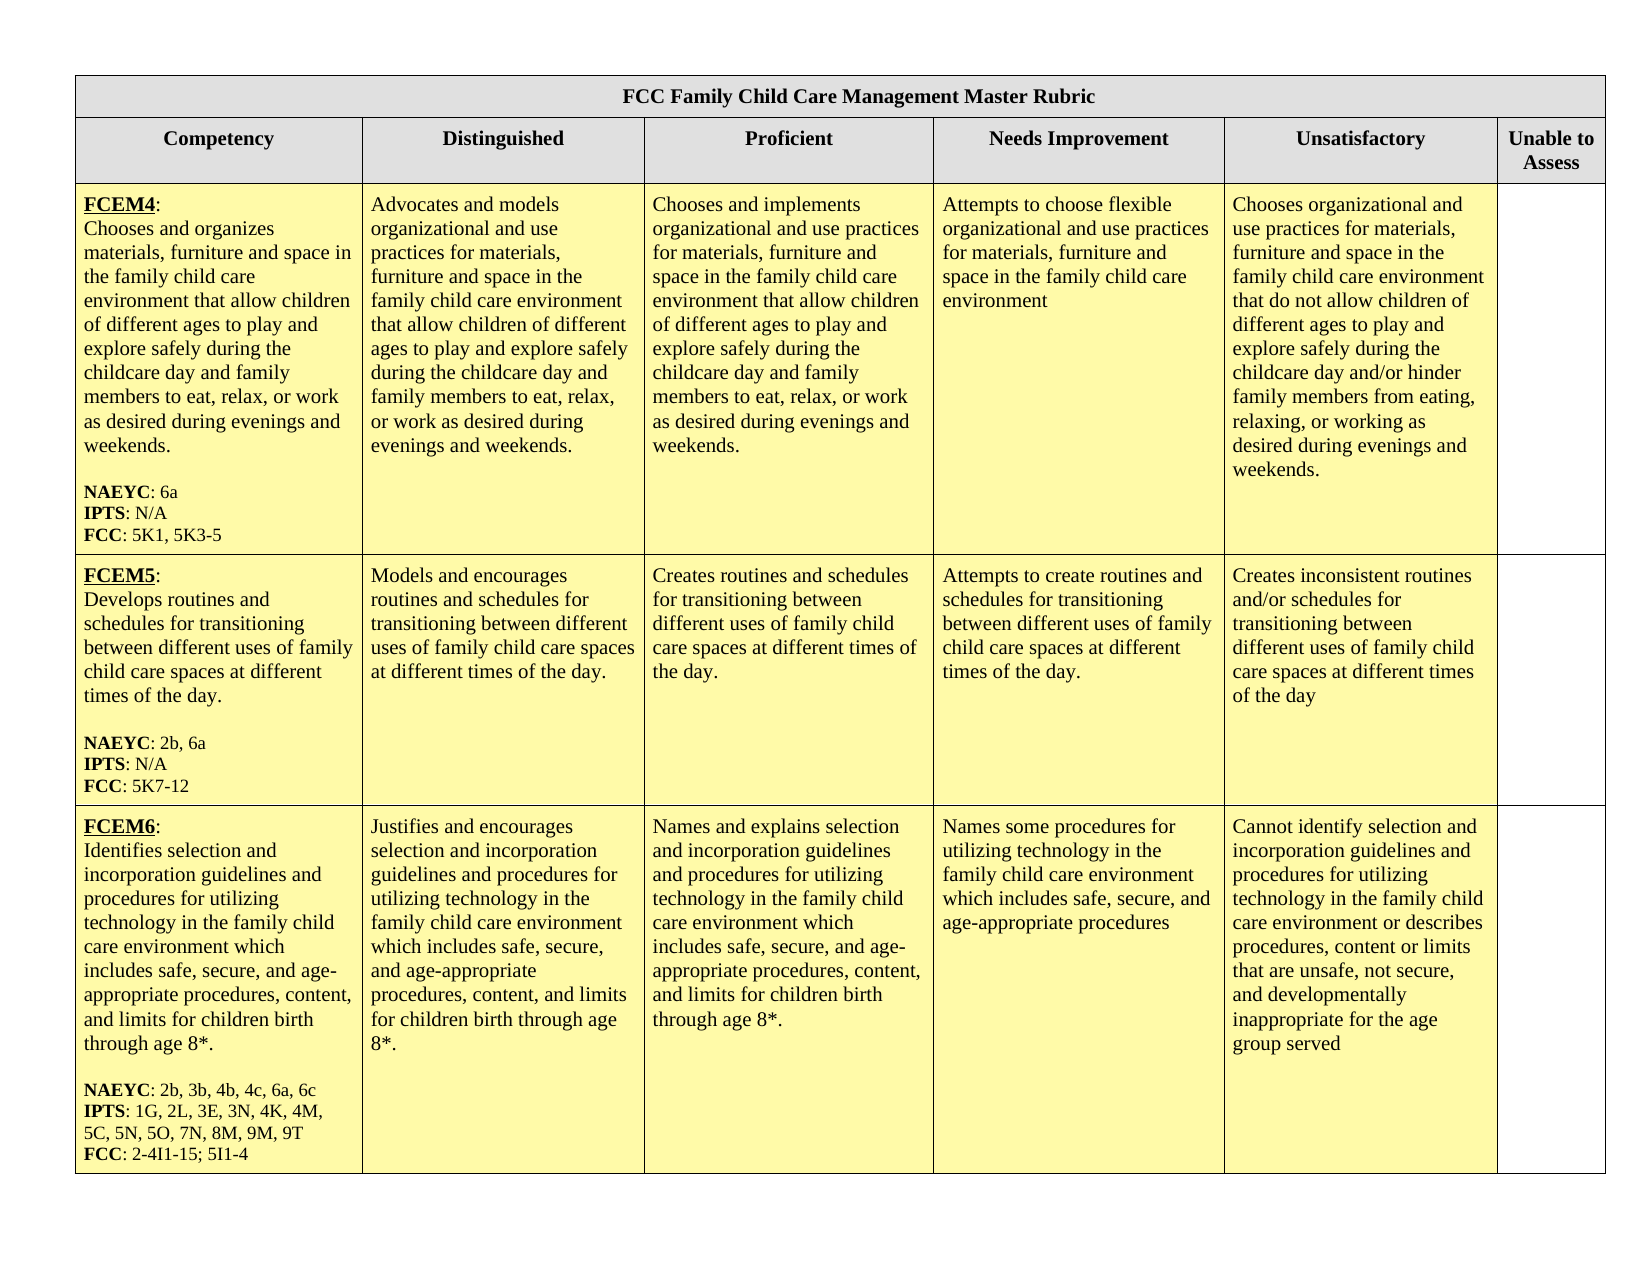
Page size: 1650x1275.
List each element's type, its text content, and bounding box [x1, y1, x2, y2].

table_cell Attempts to choose flexible organizational and use practices for materials, furniture and space in the family child care environment [934, 184, 1224, 554]
table_cell Names and explains selection and incorporation guidelines and procedures for utilizing technology in the family child care environment which includes safe, secure, and age-appropriate procedures, content, and limits for children birth through age 8*. [645, 806, 933, 1173]
table_cell Creates inconsistent routines and/or schedules for transitioning between different uses of family child care spaces at different times of the day [1225, 555, 1497, 804]
table_cell Needs Improvement [934, 118, 1224, 183]
table_cell Attempts to create routines and schedules for transitioning between different uses of family child care spaces at different times of the day. [934, 555, 1224, 804]
table_cell Names some procedures for utilizing technology in the family child care environment which includes safe, secure, and age-appropriate procedures [934, 806, 1224, 1173]
table_cell Unable to Assess [1498, 118, 1605, 183]
table_cell Proficient [645, 118, 933, 183]
table_cell [1498, 806, 1605, 1173]
table_cell Unsatisfactory [1225, 118, 1497, 183]
table_cell Creates routines and schedules for transitioning between different uses of family child care spaces at different times of the day. [645, 555, 933, 804]
table_cell Distinguished [363, 118, 644, 183]
table_cell Chooses and implements organizational and use practices for materials, furniture and space in the family child care environment that allow children of different ages to play and explore safely during the childcare day and family members to eat, relax, or work as desired during evenings and weekends. [645, 184, 933, 554]
table_header FCC Family Child Care Management Master Rubric [76, 76, 1605, 117]
table_cell Justifies and encourages selection and incorporation guidelines and procedures for utilizing technology in the family child care environment which includes safe, secure, and age-appropriate procedures, content, and limits for children birth through age 8*. [363, 806, 644, 1173]
table_cell FCEM4: Chooses and organizes materials, furniture and space in the family child care environment that allow children of different ages to play and explore safely during the childcare day and family members to eat, relax, or work as desired during evenings and weekends. NAEYC: 6a IPTS: N/A FCC: 5K1, 5K3-5 [76, 184, 362, 554]
table_cell Advocates and models organizational and use practices for materials, furniture and space in the family child care environment that allow children of different ages to play and explore safely during the childcare day and family members to eat, relax, or work as desired during evenings and weekends. [363, 184, 644, 554]
table_cell [1498, 184, 1605, 554]
table_cell Cannot identify selection and incorporation guidelines and procedures for utilizing technology in the family child care environment or describes procedures, content or limits that are unsafe, not secure, and developmentally inappropriate for the age group served [1225, 806, 1497, 1173]
table_cell Competency [76, 118, 362, 183]
table_cell FCEM5: Develops routines and schedules for transitioning between different uses of family child care spaces at different times of the day. NAEYC: 2b, 6a IPTS: N/A FCC: 5K7-12 [76, 555, 362, 804]
table_cell Chooses organizational and use practices for materials, furniture and space in the family child care environment that do not allow children of different ages to play and explore safely during the childcare day and/or hinder family members from eating, relaxing, or working as desired during evenings and weekends. [1225, 184, 1497, 554]
table_cell Models and encourages routines and schedules for transitioning between different uses of family child care spaces at different times of the day. [363, 555, 644, 804]
table_cell [1498, 555, 1605, 804]
table_cell FCEM6: Identifies selection and incorporation guidelines and procedures for utilizing technology in the family child care environment which includes safe, secure, and age-appropriate procedures, content, and limits for children birth through age 8*. NAEYC: 2b, 3b, 4b, 4c, 6a, 6c IPTS: 1G, 2L, 3E, 3N, 4K, 4M, 5C, 5N, 5O, 7N, 8M, 9M, 9T FCC: 2-4I1-15; 5I1-4 [76, 806, 362, 1173]
